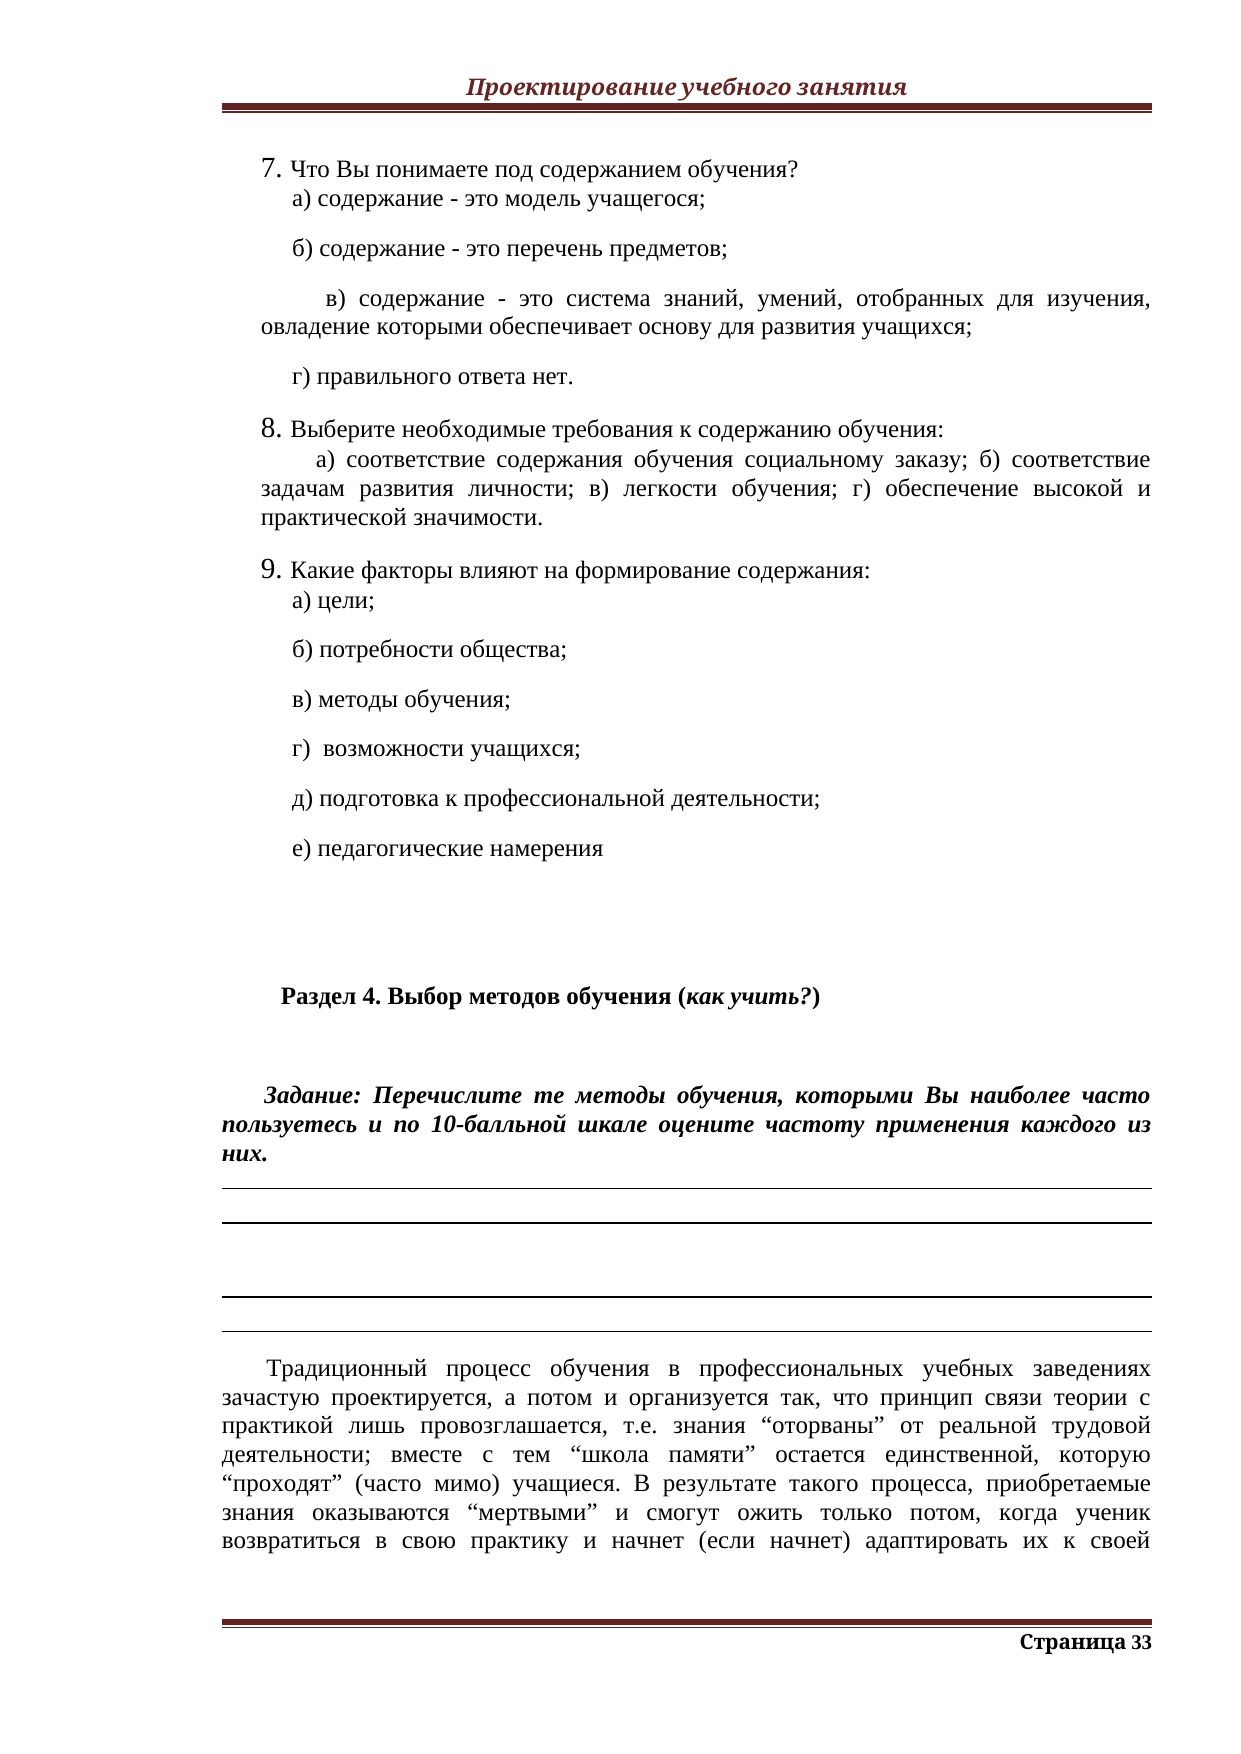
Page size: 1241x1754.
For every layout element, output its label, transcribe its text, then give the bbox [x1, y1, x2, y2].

text д) подготовка к профессиональной деятельности; [261, 783, 1152, 812]
list Выберите необходимые требования к содержанию обучения: [261, 411, 1152, 444]
list Что Вы понимаете под содержанием обучения? [261, 150, 1152, 183]
text в) методы обучения; [261, 684, 1152, 713]
text а) цели; [261, 585, 1152, 613]
text е) педагогические намерения [261, 833, 1152, 861]
text в) содержание - это система знаний, умений, отобранных для изучения, овладение которыми обеспечивает основу для развития учащихся; [261, 283, 1152, 340]
text г) возможности учащихся; [261, 733, 1152, 762]
text г) правильного ответа нет. [261, 361, 1152, 390]
text Задание: Перечислите те методы обучения, которыми Вы наиболее часто пользуетесь и по 10-балльной шкале оцените частоту применения каждого из них. [222, 1081, 1152, 1167]
text а) содержание - это модель учащегося; [261, 183, 1152, 212]
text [222, 1353, 1152, 1554]
text б) потребности общества; [261, 634, 1152, 663]
text Раздел 4. Выбор методов обучения (как учить?) [222, 981, 1152, 1010]
text б) содержание - это перечень предметов; [261, 233, 1152, 262]
text а) соответствие содержания обучения социальному заказу; б) соответствие задачам развития личности; в) легкости обучения; г) обеспечение высокой и практической значимости. [261, 444, 1152, 530]
list Какие факторы влияют на формирование содержания: [261, 551, 1152, 585]
